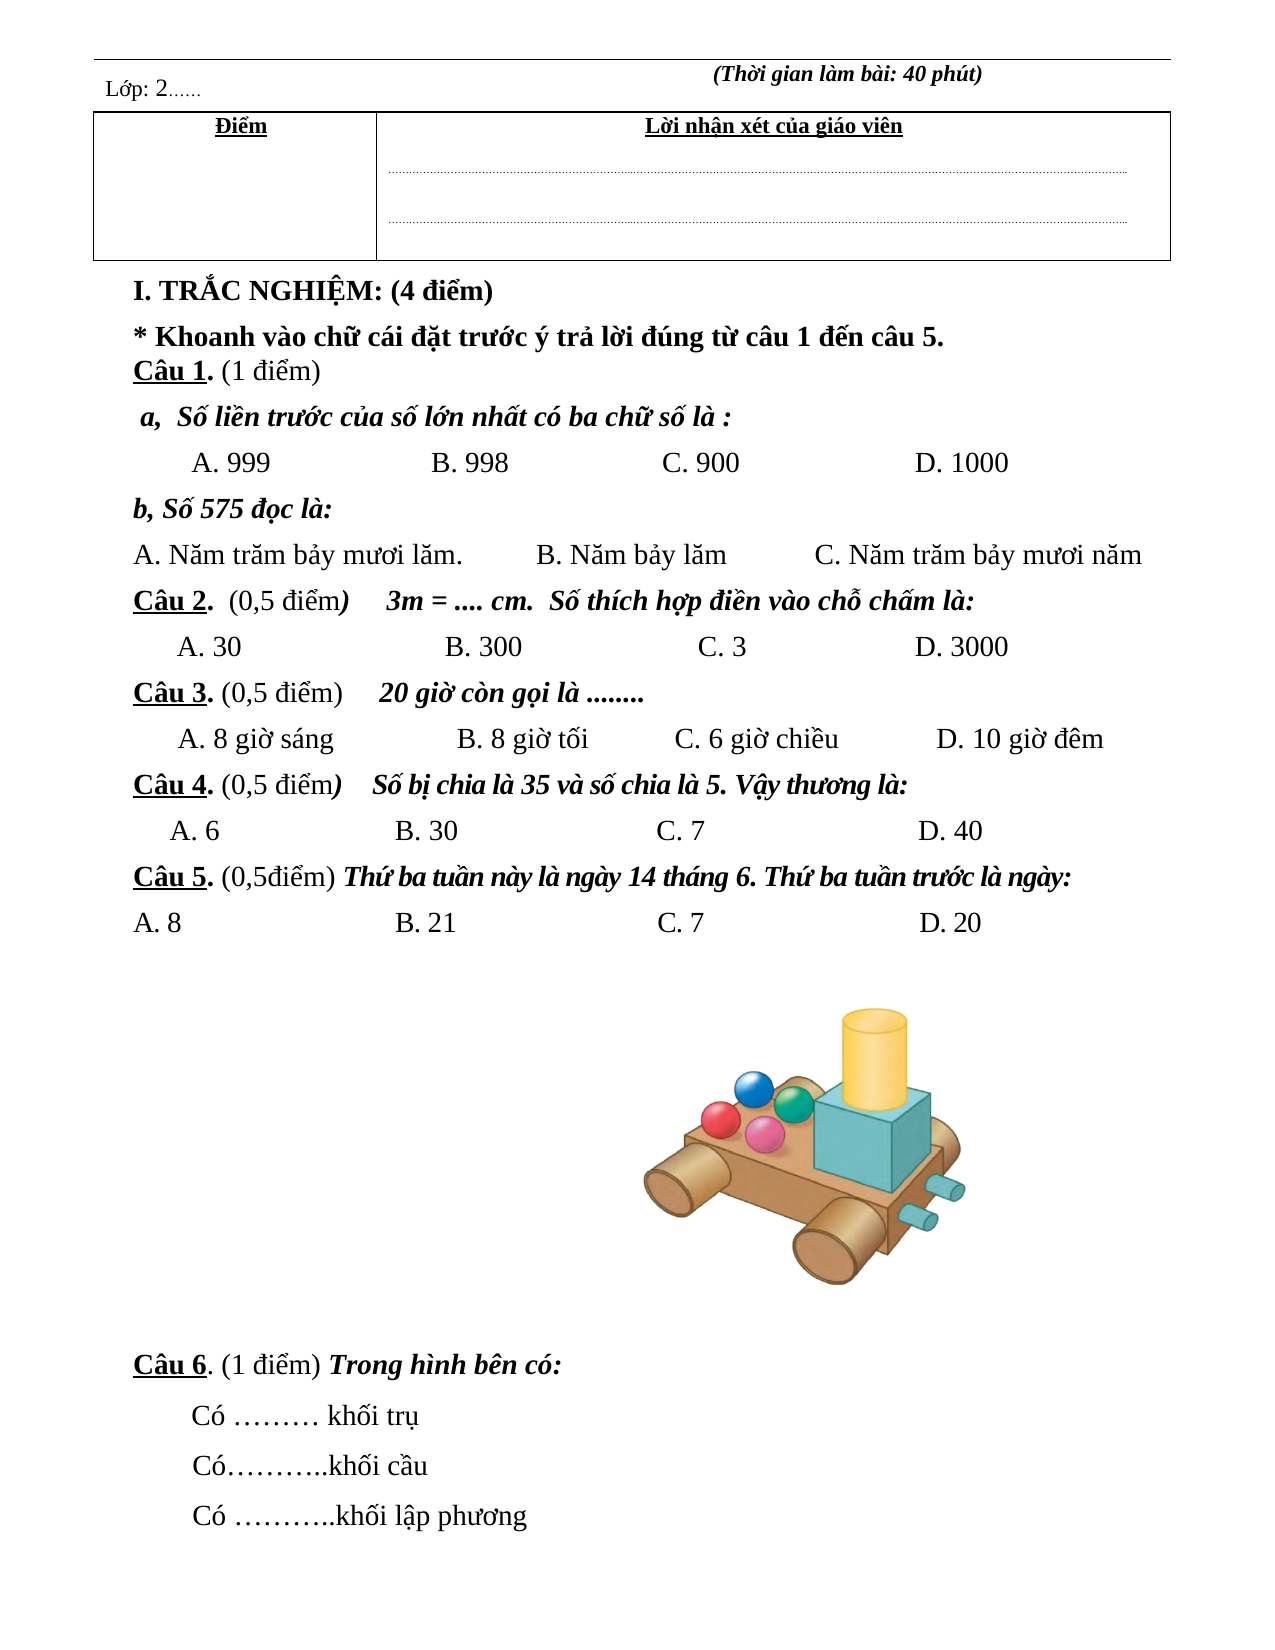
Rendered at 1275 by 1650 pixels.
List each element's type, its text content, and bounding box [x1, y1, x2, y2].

text Câu 6. (1 điểm) Trong hình bên có: [133, 1347, 1181, 1381]
table_header C. 7 [645, 801, 907, 847]
text * Khoanh vào chữ cái đặt trước ý trả lời đúng từ câu 1 đến câu 5. [133, 319, 1181, 353]
table_header B. 8 giờ tối [390, 709, 656, 755]
table_header A. 8 giờ sáng [122, 709, 389, 755]
table_header B. 30 [383, 801, 645, 847]
text Câu 3. (0,5 điểm) 20 giờ còn gọi là ........ [133, 675, 1181, 709]
table_header A. 6 [122, 801, 383, 847]
picture [595, 936, 1025, 1297]
text Câu 5. (0,5điểm) Thứ ba tuần này là ngày 14 tháng 6. Thứ ba tuần trước là ngày: [133, 859, 1181, 893]
table_header A. 8 [122, 893, 384, 1297]
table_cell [94, 60, 524, 111]
text Câu 4. (0,5 điểm) Số bị chia là 35 và số chia là 5. Vậy thương là: [133, 767, 1181, 801]
table_header B. 300 [382, 617, 643, 663]
table_header C. 6 giờ chiều [656, 709, 925, 755]
table_header B. 21 [384, 893, 646, 1297]
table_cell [525, 60, 1171, 111]
text a, Số liền trước của số lớn nhất có ba chữ số là : [133, 399, 1181, 432]
table_header D. 10 giờ đêm [925, 709, 1192, 755]
text A. Năm trăm bảy mươi lăm. B. Năm bảy lăm C. Năm trăm bảy mươi năm [133, 537, 1181, 571]
text A. 999 B. 998 C. 900 D. 1000 [133, 445, 1181, 478]
text Câu 2. (0,5 điểm) 3m = .... cm. Số thích hợp điền vào chỗ chấm là: [133, 583, 1181, 617]
text b, Số 575 đọc là: [133, 491, 1181, 524]
table_header D. 40 [907, 801, 1168, 847]
table_cell Lời nhận xét của giáo viên ……………………………………………………………..…………………………………………………………………………………………………………………………….. ……………………………………………………………..…………………………………………………………………………………………………………………………….. [377, 113, 1170, 260]
table_cell Điểm [94, 113, 376, 260]
table_header C. 3 [643, 617, 903, 663]
text Câu 1. (1 điểm) [133, 353, 1181, 386]
text Có………..khối cầu [133, 1448, 1181, 1482]
text Có ………..khối lập phương [133, 1498, 1181, 1532]
table_header D. 3000 [903, 617, 1164, 663]
table_header C. 7 [646, 893, 908, 936]
table_header D. 20 [908, 893, 1170, 1297]
text I. TRẮC NGHIỆM: (4 điểm) [133, 273, 1181, 307]
table_header A. 30 [122, 617, 382, 663]
text Có ……… khối trụ [133, 1398, 1181, 1431]
